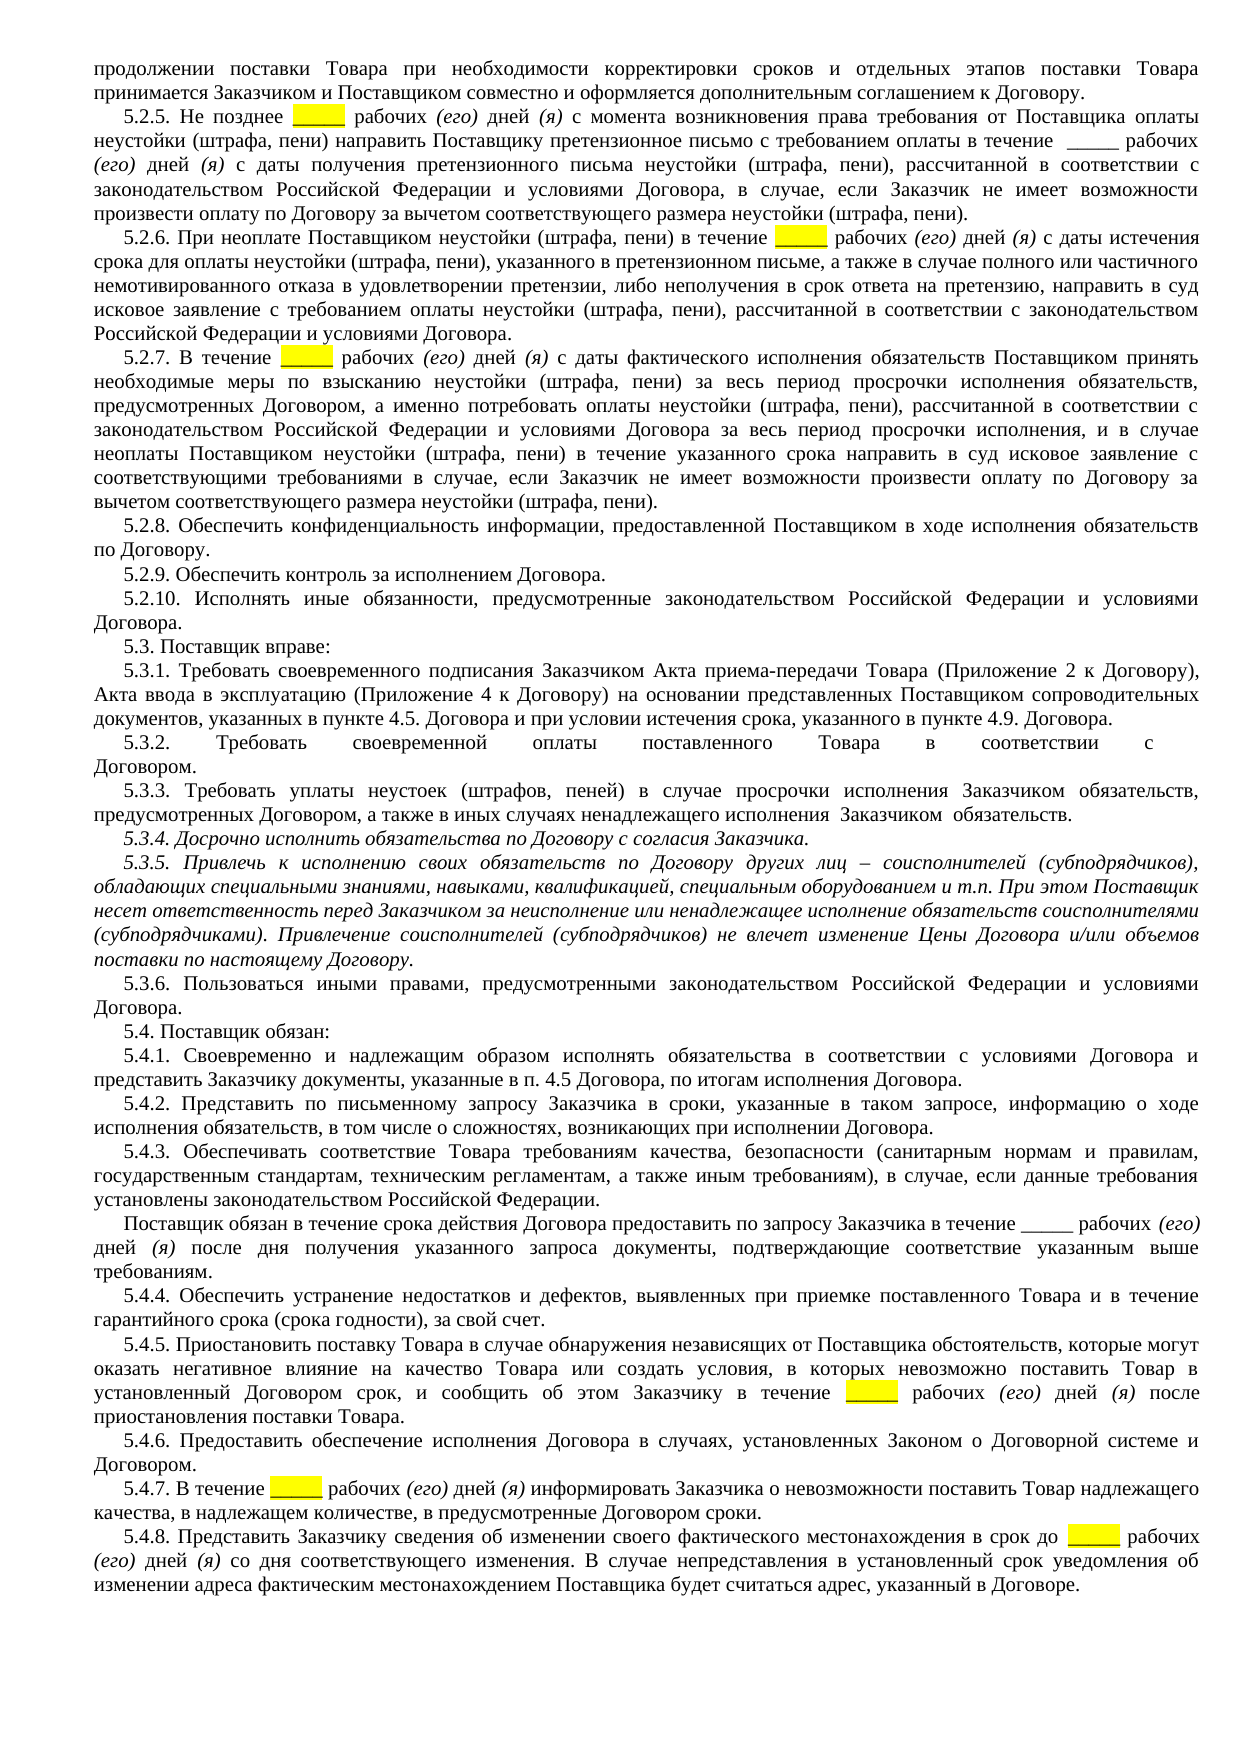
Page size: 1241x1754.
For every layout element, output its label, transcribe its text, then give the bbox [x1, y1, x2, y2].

text 5.4.7. В течение _____ рабочих (его) дней (я) информировать Заказчика о невозможности поставить Товар надлежащего качества, в надлежащем количестве, в предусмотренные Договором сроки. [94, 1476, 1200, 1524]
text 5.3.4. Досрочно исполнить обязательства по Договору с согласия Заказчика. [94, 826, 1200, 850]
text 5.4.6. Предоставить обеспечение исполнения Договора в случаях, установленных Законом о Договорной системе и Договором. [94, 1428, 1200, 1476]
text 5.3. Поставщик вправе: [94, 634, 1200, 658]
text 5.3.6. Пользоваться иными правами, предусмотренными законодательством Российской Федерации и условиями Договора. [94, 971, 1200, 1019]
text 5.2.5. Не позднее _____ рабочих (его) дней (я) с момента возникновения права требования от Поставщика оплаты неустойки (штрафа, пени) направить Поставщику претензионное письмо с требованием оплаты в течение _____ рабочих (его) дней (я) с даты получения претензионного письма неустойки (штрафа, пени), рассчитанной в соответствии с законодательством Российской Федерации и условиями Договора, в случае, если Заказчик не имеет возможности произвести оплату по Договору за вычетом соответствующего размера неустойки (штрафа, пени). [94, 104, 1200, 224]
text 5.2.8. Обеспечить конфиденциальность информации, предоставленной Поставщиком в ходе исполнения обязательств по Договору. [94, 513, 1200, 561]
text 5.4.8. Представить Заказчику сведения об изменении своего фактического местонахождения в срок до _____ рабочих (его) дней (я) со дня соответствующего изменения. В случае непредставления в установленный срок уведомления об изменении адреса фактическим местонахождением Поставщика будет считаться адрес, указанный в Договоре. [94, 1524, 1200, 1596]
text 5.4.5. Приостановить поставку Товара в случае обнаружения независящих от Поставщика обстоятельств, которые могут оказать негативное влияние на качество Товара или создать условия, в которых невозможно поставить Товар в установленный Договором срок, и сообщить об этом Заказчику в течение _____ рабочих (его) дней (я) после приостановления поставки Товара. [94, 1331, 1200, 1428]
text 5.4. Поставщик обязан: [94, 1019, 1200, 1043]
text 5.2.9. Обеспечить контроль за исполнением Договора. [94, 561, 1200, 586]
text 5.3.3. Требовать уплаты неустоек (штрафов, пеней) в случае просрочки исполнения Заказчиком обязательств, предусмотренных Договором, а также в иных случаях ненадлежащего исполнения Заказчиком обязательств. [94, 778, 1200, 826]
text Поставщик обязан в течение срока действия Договора предоставить по запросу Заказчика в течение _____ рабочих (его) дней (я) после дня получения указанного запроса документы, подтверждающие соответствие указанным выше требованиям. [94, 1211, 1200, 1283]
text 5.2.10. Исполнять иные обязанности, предусмотренные законодательством Российской Федерации и условиями Договора. [94, 586, 1200, 634]
text 5.4.4. Обеспечить устранение недостатков и дефектов, выявленных при приемке поставленного Товара и в течение гарантийного срока (срока годности), за свой счет. [94, 1283, 1200, 1331]
text 5.3.2. Требовать своевременной оплаты поставленного Товара в соответствии с Договором. [94, 730, 1200, 778]
text 5.3.5. Привлечь к исполнению своих обязательств по Договору других лиц – соисполнителей (субподрядчиков), обладающих специальными знаниями, навыками, квалификацией, специальным оборудованием и т.п. При этом Поставщик несет ответственность перед Заказчиком за неисполнение или ненадлежащее исполнение обязательств соисполнителями (субподрядчиками). Привлечение соисполнителей (субподрядчиков) не влечет изменение Цены Договора и/или объемов поставки по настоящему Договору. [94, 850, 1200, 971]
text 5.4.1. Своевременно и надлежащим образом исполнять обязательства в соответствии с условиями Договора и представить Заказчику документы, указанные в п. 4.5 Договора, по итогам исполнения Договора. [94, 1043, 1200, 1091]
text 5.4.3. Обеспечивать соответствие Товара требованиям качества, безопасности (санитарным нормам и правилам, государственным стандартам, техническим регламентам, а также иным требованиям), в случае, если данные требования установлены законодательством Российской Федерации. [94, 1139, 1200, 1211]
text 5.2.7. В течение _____ рабочих (его) дней (я) с даты фактического исполнения обязательств Поставщиком принять необходимые меры по взысканию неустойки (штрафа, пени) за весь период просрочки исполнения обязательств, предусмотренных Договором, а именно потребовать оплаты неустойки (штрафа, пени), рассчитанной в соответствии с законодательством Российской Федерации и условиями Договора за весь период просрочки исполнения, и в случае неоплаты Поставщиком неустойки (штрафа, пени) в течение указанного срока направить в суд исковое заявление с соответствующими требованиями в случае, если Заказчик не имеет возможности произвести оплату по Договору за вычетом соответствующего размера неустойки (штрафа, пени). [94, 345, 1200, 513]
text 5.3.1. Требовать своевременного подписания Заказчиком Акта приема-передачи Товара (Приложение 2 к Договору), Акта ввода в эксплуатацию (Приложение 4 к Договору) на основании представленных Поставщиком сопроводительных документов, указанных в пункте 4.5. Договора и при условии истечения срока, указанного в пункте 4.9. Договора. [94, 658, 1200, 730]
text 5.4.2. Представить по письменному запросу Заказчика в сроки, указанные в таком запросе, информацию о ходе исполнения обязательств, в том числе о сложностях, возникающих при исполнении Договора. [94, 1091, 1200, 1139]
text 5.2.6. При неоплате Поставщиком неустойки (штрафа, пени) в течение _____ рабочих (его) дней (я) с даты истечения срока для оплаты неустойки (штрафа, пени), указанного в претензионном письме, а также в случае полного или частичного немотивированного отказа в удовлетворении претензии, либо неполучения в срок ответа на претензию, направить в суд исковое заявление с требованием оплаты неустойки (штрафа, пени), рассчитанной в соответствии с законодательством Российской Федерации и условиями Договора. [94, 224, 1200, 345]
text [94, 56, 1200, 104]
